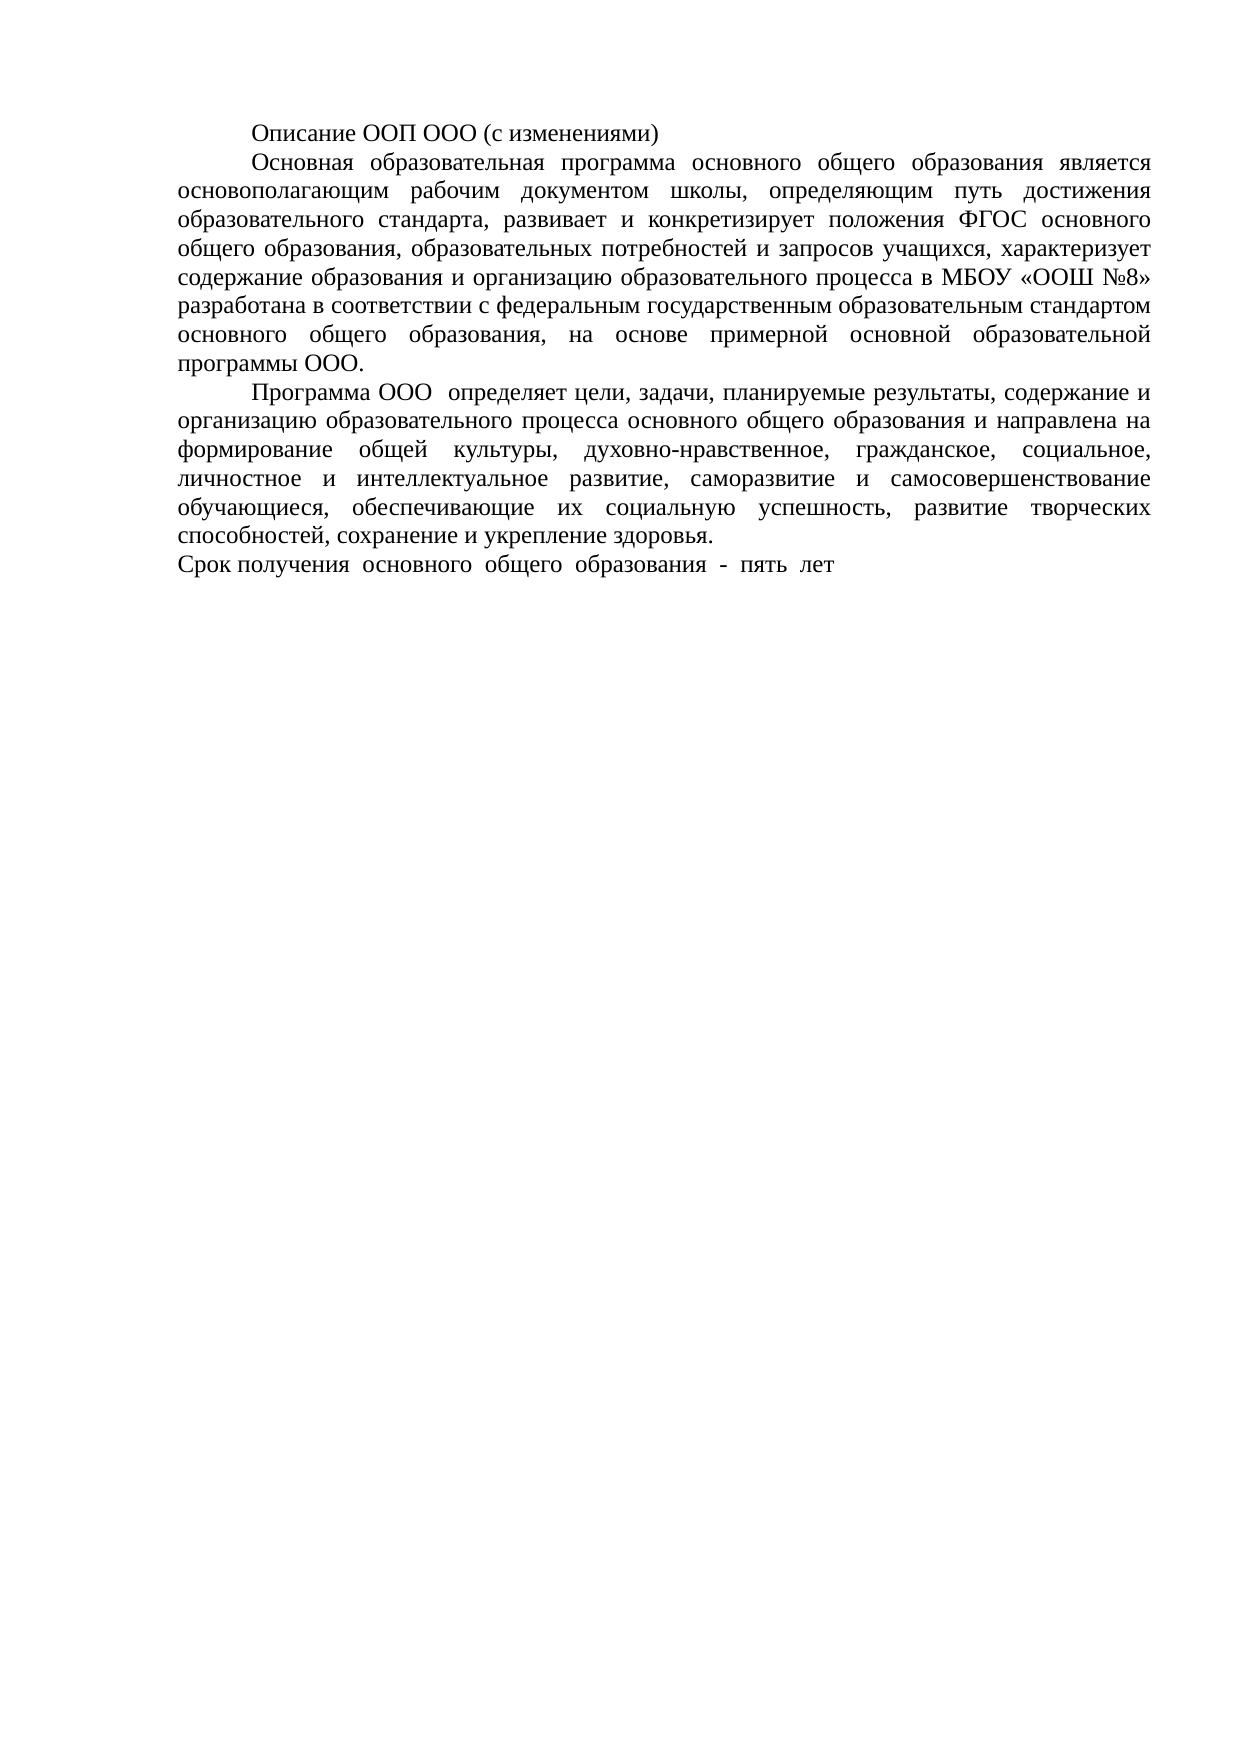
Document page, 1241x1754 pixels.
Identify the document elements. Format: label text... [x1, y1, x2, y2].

text Описание ООП ООО (с изменениями) [177, 118, 1152, 147]
text Основная образовательная программа основного общего образования является основополагающим рабочим документом школы, определяющим путь достижения образовательного стандарта, развивает и конкретизирует положения ФГОС основного общего образования, образовательных потребностей и запросов учащихся, характеризует содержание образования и организацию образовательного процесса в МБОУ «ООШ №8» разработана в соответствии с федеральным государственным образовательным стандартом основного общего образования, на основе примерной основной образовательной программы ООО. [177, 147, 1152, 377]
text Срок получения основного общего образования - пять лет [177, 549, 1152, 578]
text Программа ООО определяет цели, задачи, планируемые результаты, содержание и организацию образовательного процесса основного общего образования и направлена на формирование общей культуры, духовно-нравственное, гражданское, социальное, личностное и интеллектуальное развитие, саморазвитие и самосовершенствование обучающиеся, обеспечивающие их социальную успешность, развитие творческих способностей, сохранение и укрепление здоровья. [177, 377, 1152, 549]
